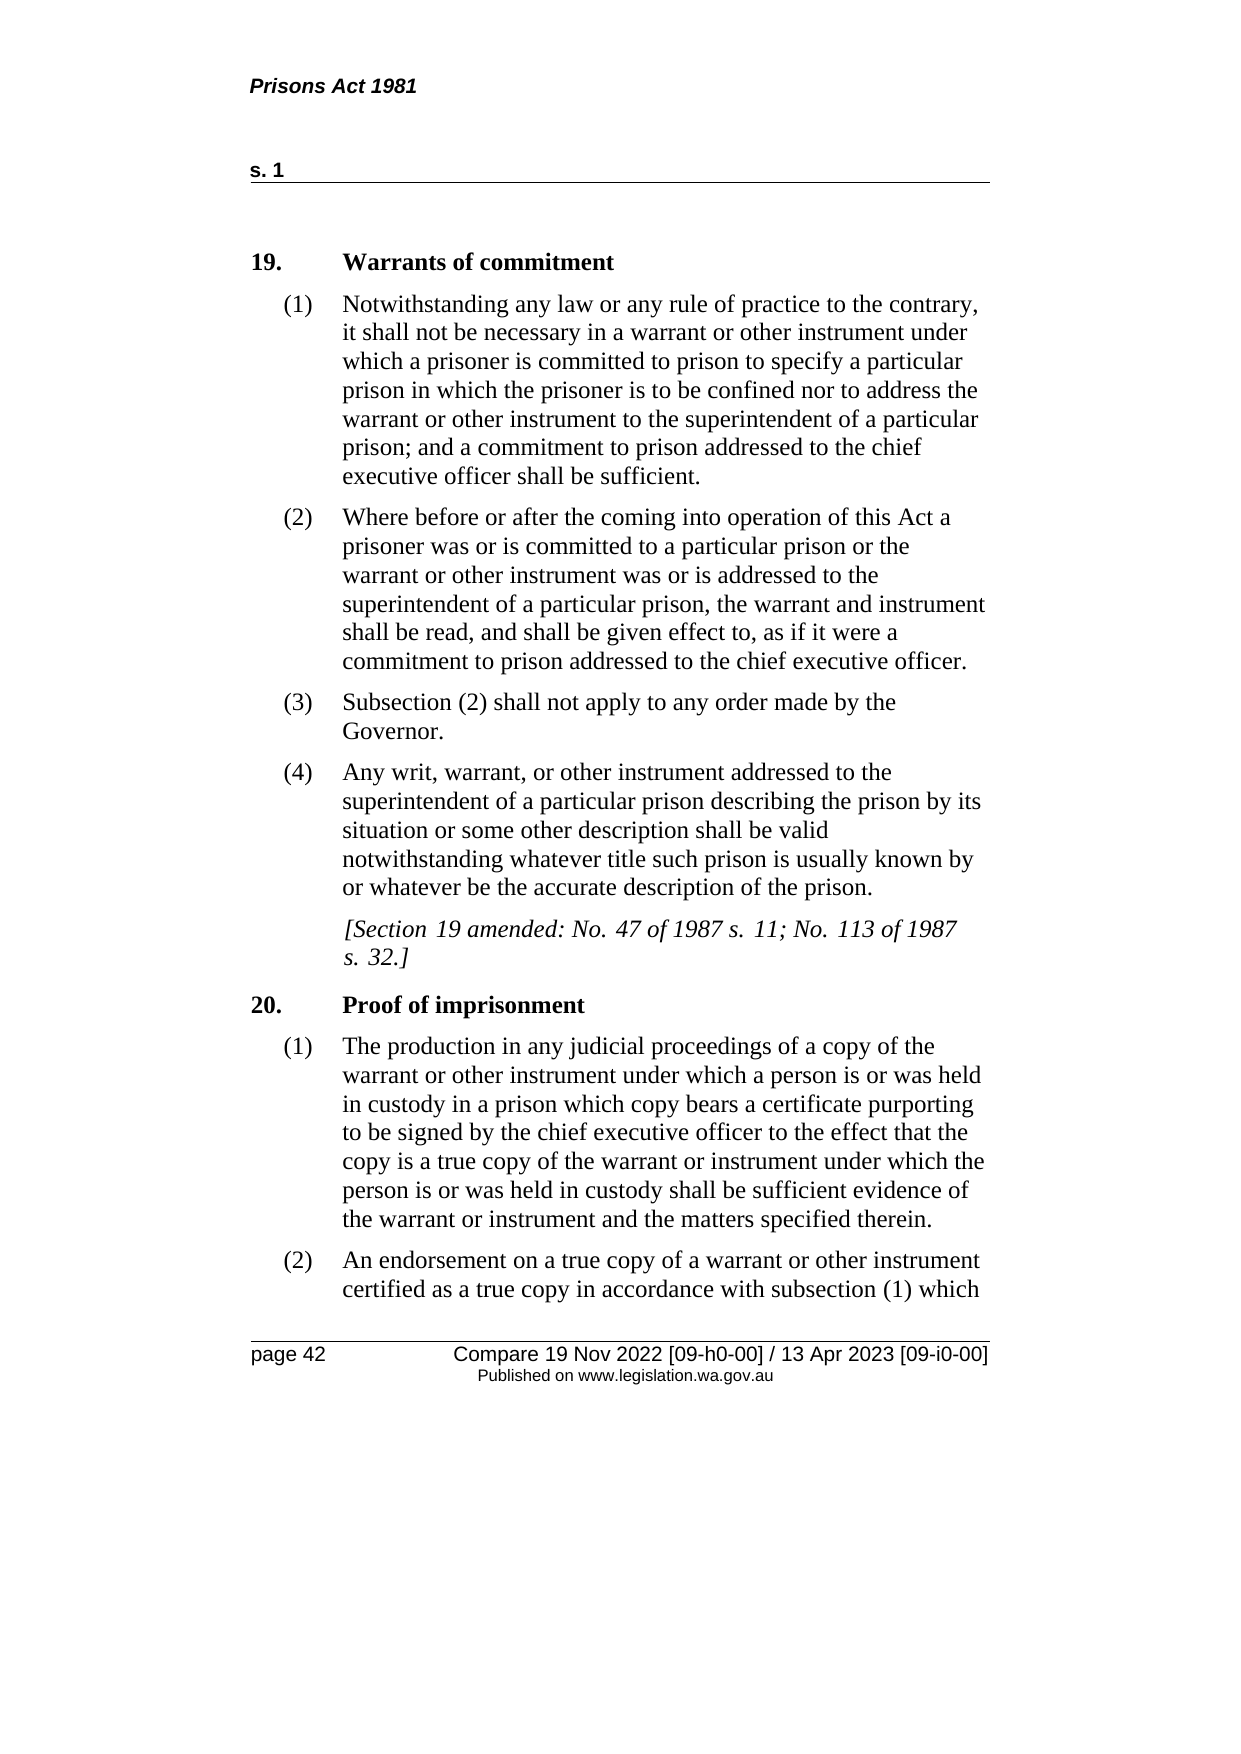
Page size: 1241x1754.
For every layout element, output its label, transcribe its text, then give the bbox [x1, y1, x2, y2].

text (1) Notwithstanding any law or any rule of practice to the contrary, it shall not be necessary in a warrant or other instrument under which a prisoner is committed to prison to specify a particular prison in which the prisoner is to be confined nor to address the warrant or other instrument to the superintendent of a particular prison; and a commitment to prison addressed to the chief executive officer shall be sufficient. [251, 289, 990, 490]
subtitle 20. Proof of imprisonment [251, 990, 990, 1019]
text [251, 1245, 990, 1302]
text (2) Where before or after the coming into operation of this Act a prisoner was or is committed to a particular prison or the warrant or other instrument was or is addressed to the superintendent of a particular prison, the warrant and instrument shall be read, and shall be given effect to, as if it were a commitment to prison addressed to the chief executive officer. [251, 502, 990, 675]
text [Section 19 amended: No. 47 of 1987 s. 11; No. 113 of 1987 s. 32.] [251, 914, 990, 971]
text (1) The production in any judicial proceedings of a copy of the warrant or other instrument under which a person is or was held in custody in a prison which copy bears a certificate purporting to be signed by the chief executive officer to the effect that the copy is a true copy of the warrant or instrument under which the person is or was held in custody shall be sufficient evidence of the warrant or instrument and the matters specified therein. [251, 1031, 990, 1232]
subtitle 19. Warrants of commitment [251, 247, 990, 276]
text (4) Any writ, warrant, or other instrument addressed to the superintendent of a particular prison describing the prison by its situation or some other description shall be valid notwithstanding whatever title such prison is usually known by or whatever be the accurate description of the prison. [251, 757, 990, 901]
text (3) Subsection (2) shall not apply to any order made by the Governor. [251, 687, 990, 745]
